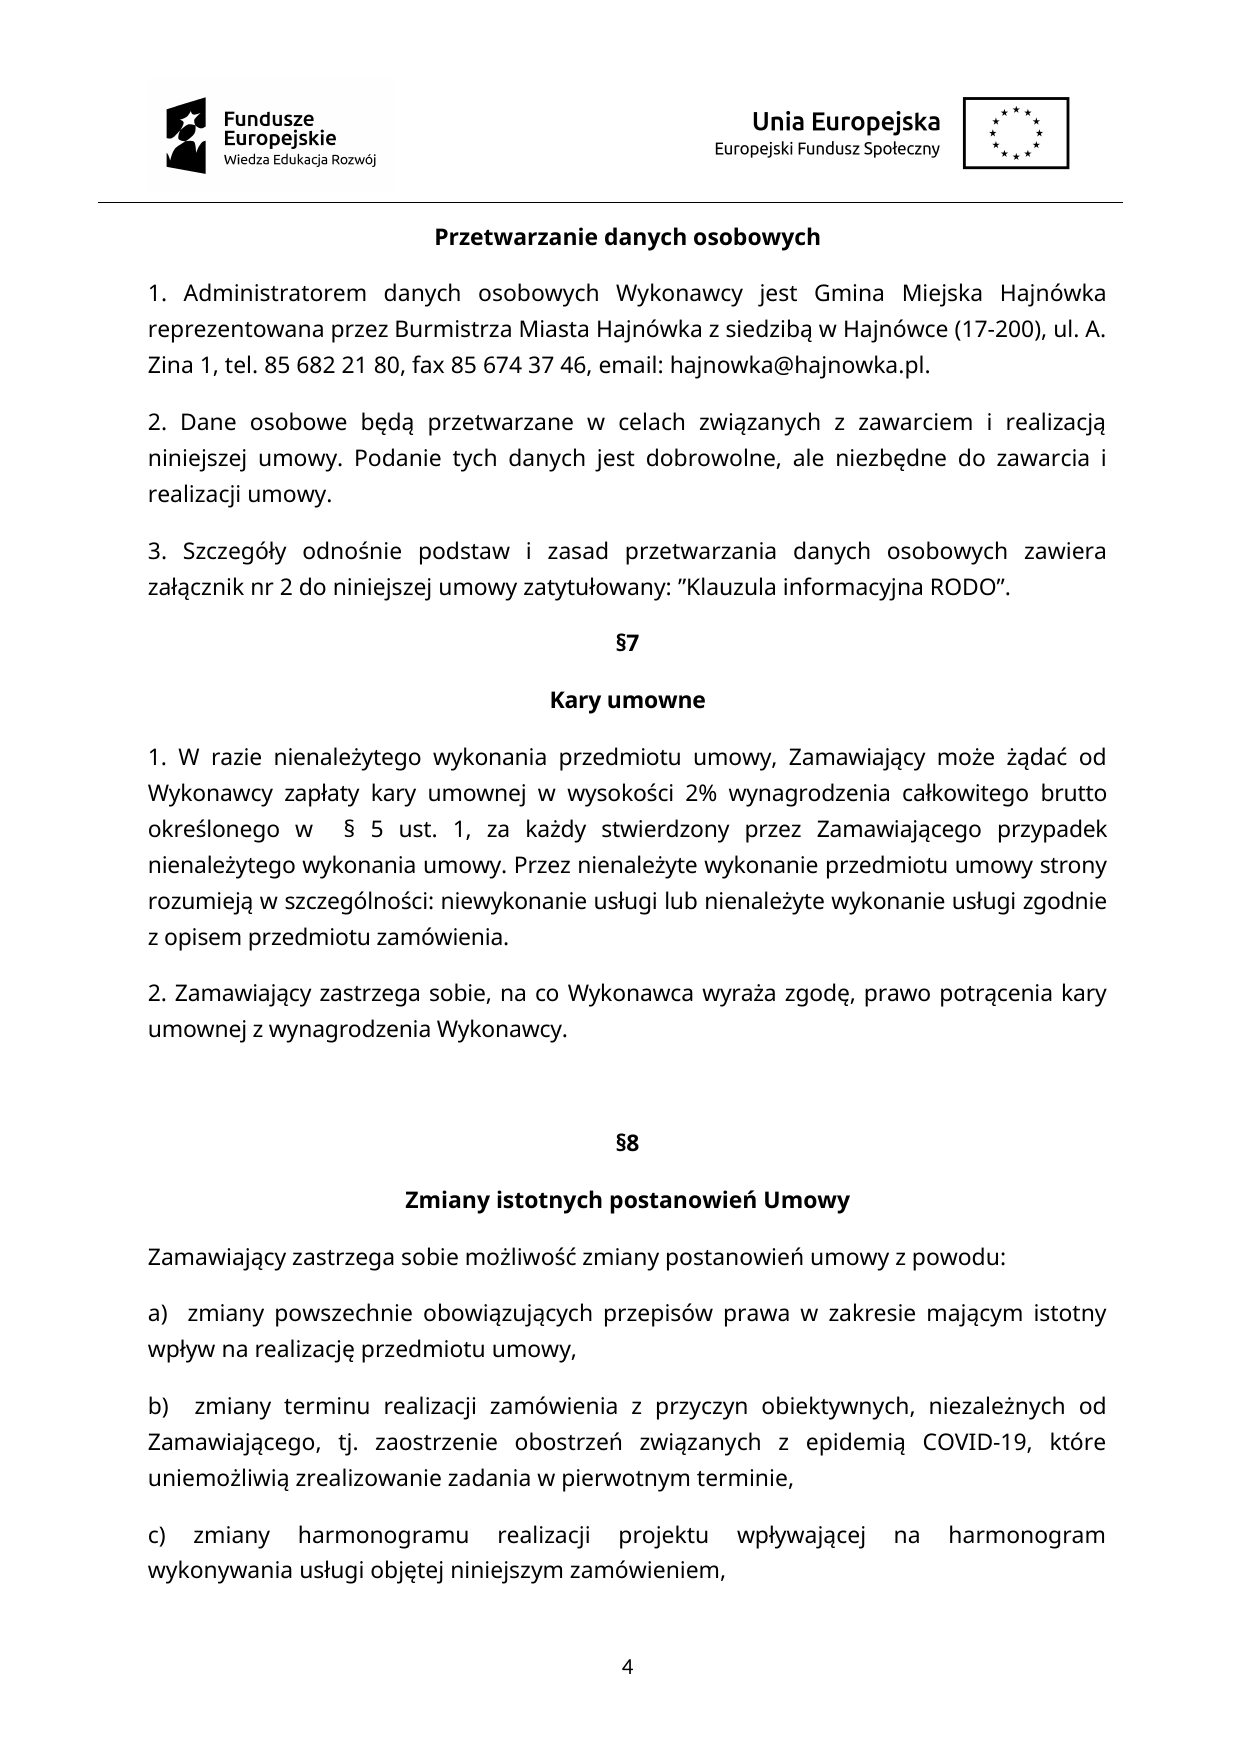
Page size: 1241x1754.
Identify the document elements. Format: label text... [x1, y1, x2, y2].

text 2. Zamawiający zastrzega sobie, na co Wykonawca wyraża zgodę, prawo potrącenia kary umownej z wynagrodzenia Wykonawcy. [148, 977, 1107, 1044]
text 1. W razie nienależytego wykonania przedmiotu umowy, Zamawiający może żądać od Wykonawcy zapłaty kary umownej w wysokości 2% wynagrodzenia całkowitego brutto określonego w § 5 ust. 1, za każdy stwierdzony przez Zamawiającego przypadek nienależytego wykonania umowy. Przez nienależyte wykonanie przedmiotu umowy strony rozumieją w szczególności: niewykonanie usługi lub nienależyte wykonanie usługi zgodnie z opisem przedmiotu zamówienia. [148, 741, 1107, 952]
text 2. Dane osobowe będą przetwarzane w celach związanych z zawarciem i realizacją niniejszej umowy. Podanie tych danych jest dobrowolne, ale niezbędne do zawarcia i realizacji umowy. [148, 406, 1107, 509]
text c) zmiany harmonogramu realizacji projektu wpływającej na harmonogram wykonywania usługi objętej niniejszym zamówieniem, [148, 1518, 1107, 1586]
text Przetwarzanie danych osobowych [148, 221, 1107, 252]
text b) zmiany terminu realizacji zamówienia z przyczyn obiektywnych, niezależnych od Zamawiającego, tj. zaostrzenie obostrzeń związanych z epidemią COVID-19, które uniemożliwią zrealizowanie zadania w pierwotnym terminie, [148, 1390, 1107, 1493]
text §8 [148, 1127, 1107, 1158]
text Zmiany istotnych postanowień Umowy [148, 1184, 1107, 1215]
picture [692, 73, 1093, 193]
text §7 [148, 627, 1107, 659]
text 3. Szczegóły odnośnie podstaw i zasad przetwarzania danych osobowych zawiera załącznik nr 2 do niniejszej umowy zatytułowany: ”Klauzula informacyjna RODO”. [148, 535, 1107, 602]
text 1. Administratorem danych osobowych Wykonawcy jest Gmina Miejska Hajnówka reprezentowana przez Burmistrza Miasta Hajnówka z siedzibą w Hajnówce (17-200), ul. A. Zina 1, tel. 85 682 21 80, fax 85 674 37 46, email: hajnowka@hajnowka.pl. [148, 277, 1107, 381]
text a) zmiany powszechnie obowiązujących przepisów prawa w zakresie mającym istotny wpływ na realizację przedmiotu umowy, [148, 1297, 1107, 1364]
text Kary umowne [148, 684, 1107, 715]
text Zamawiający zastrzega sobie możliwość zmiany postanowień umowy z powodu: [148, 1240, 1107, 1272]
picture [147, 78, 395, 193]
